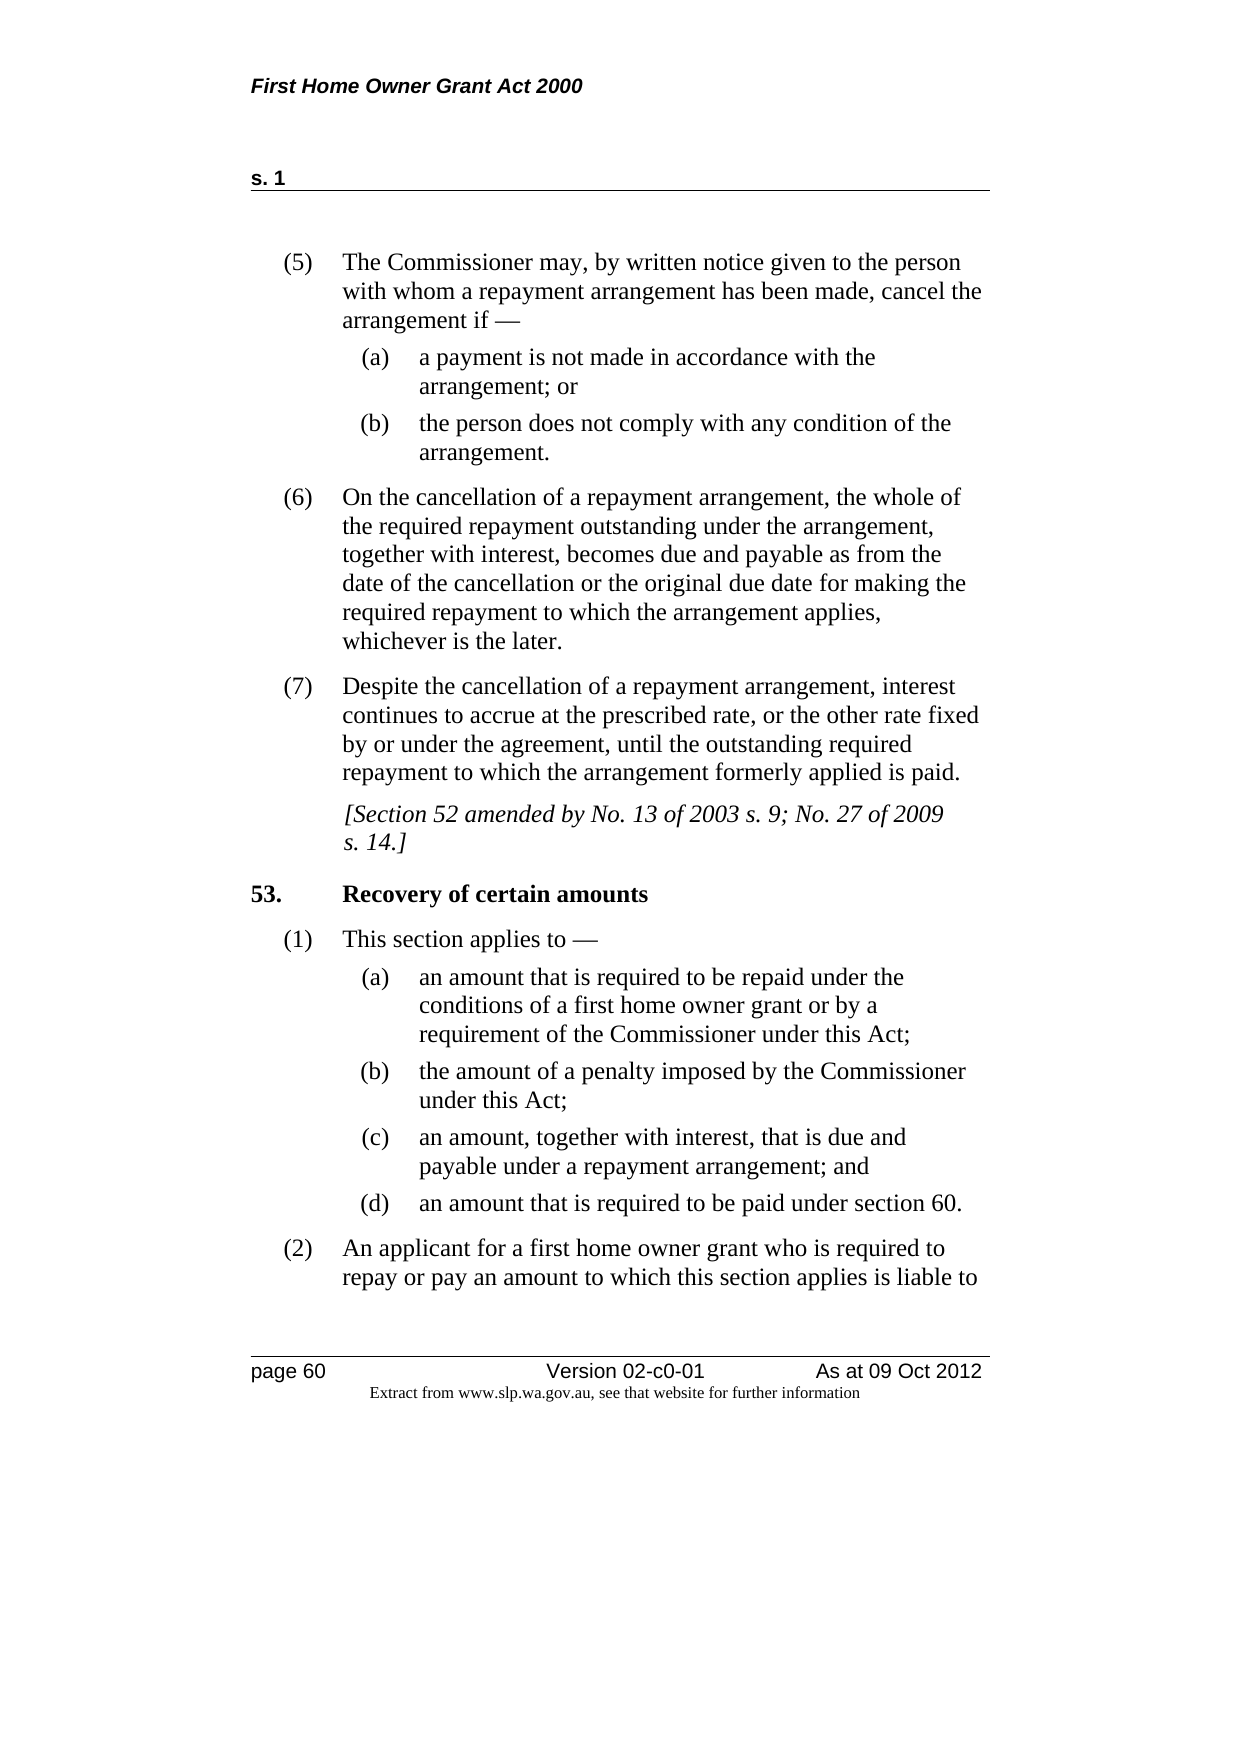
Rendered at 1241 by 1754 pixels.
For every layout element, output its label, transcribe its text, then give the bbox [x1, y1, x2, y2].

text [Section 52 amended by No. 13 of 2003 s. 9; No. 27 of 2009 s. 14.] [251, 799, 990, 856]
subtitle 53. Recovery of certain amounts [251, 879, 990, 908]
text (6) On the cancellation of a repayment arrangement, the whole of the required repayment outstanding under the arrangement, together with interest, becomes due and payable as from the date of the cancellation or the original due date for making the required repayment to which the arrangement applies, whichever is the later. [251, 482, 990, 654]
text (b) the amount of a penalty imposed by the Commissioner under this Act; [251, 1056, 990, 1114]
text (d) an amount that is required to be paid under section 60. [251, 1188, 990, 1217]
text (a) a payment is not made in accordance with the arrangement; or [251, 342, 990, 399]
text (5) The Commissioner may, by written notice given to the person with whom a repayment arrangement has been made, cancel the arrangement if — [251, 247, 990, 334]
text (7) Despite the cancellation of a repayment arrangement, interest continues to accrue at the prescribed rate, or the other rate fixed by or under the agreement, until the outstanding required repayment to which the arrangement formerly applied is paid. [251, 671, 990, 786]
text (c) an amount, together with interest, that is due and payable under a repayment arrangement; and [251, 1122, 990, 1179]
text (a) an amount that is required to be repaid under the conditions of a first home owner grant or by a requirement of the Commissioner under this Act; [251, 962, 990, 1048]
text (1) This section applies to — [251, 924, 990, 953]
text (b) the person does not comply with any condition of the arrangement. [251, 408, 990, 465]
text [251, 1233, 990, 1291]
